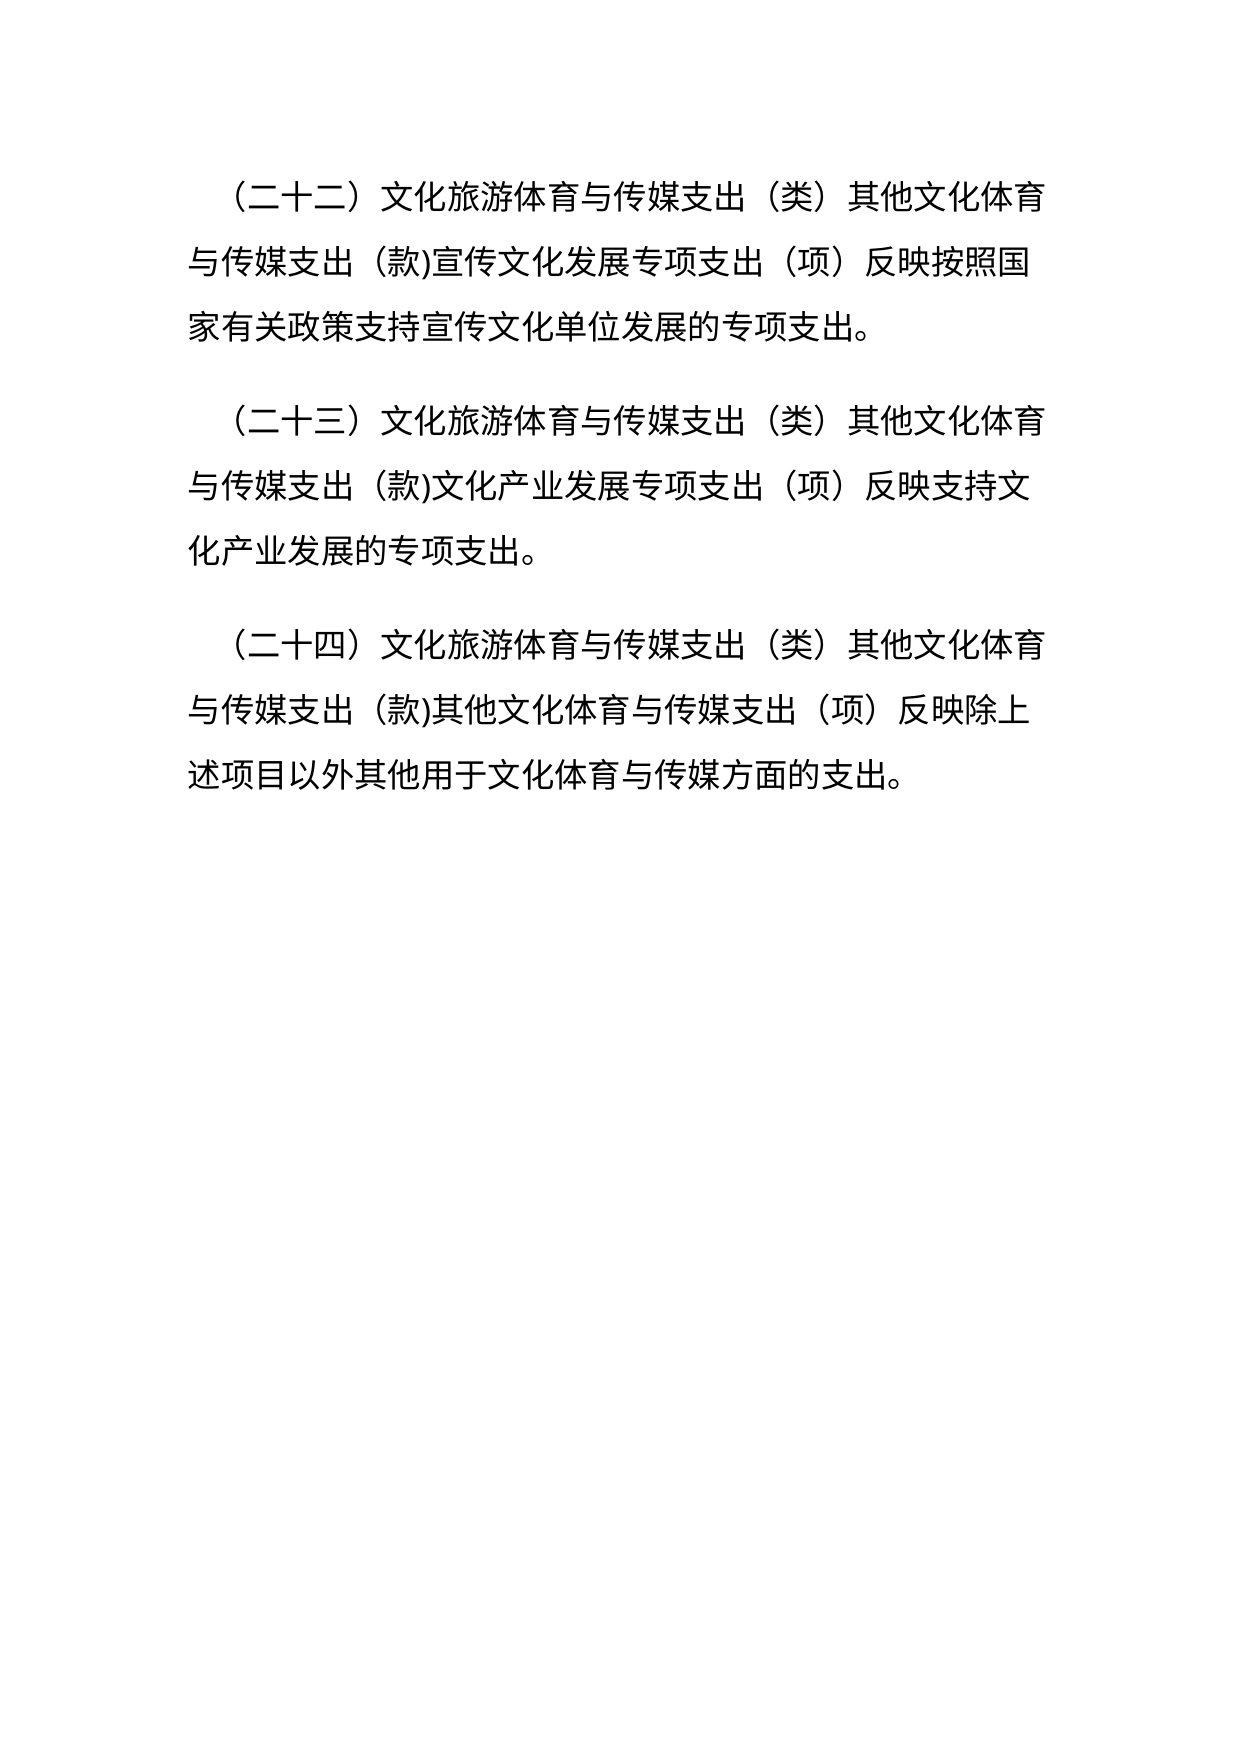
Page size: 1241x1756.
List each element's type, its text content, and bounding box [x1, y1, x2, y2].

text （二十三）文化旅游体育与传媒支出（类）其他文化体育与传媒支出（款)文化产业发展专项支出（项）反映支持文化产业发展的专项支出。 [187, 387, 1053, 582]
text （二十二）文化旅游体育与传媒支出（类）其他文化体育与传媒支出（款)宣传文化发展专项支出（项）反映按照国家有关政策支持宣传文化单位发展的专项支出。 [187, 163, 1053, 358]
text （二十四）文化旅游体育与传媒支出（类）其他文化体育与传媒支出（款)其他文化体育与传媒支出（项）反映除上述项目以外其他用于文化体育与传媒方面的支出。 [187, 611, 1053, 806]
